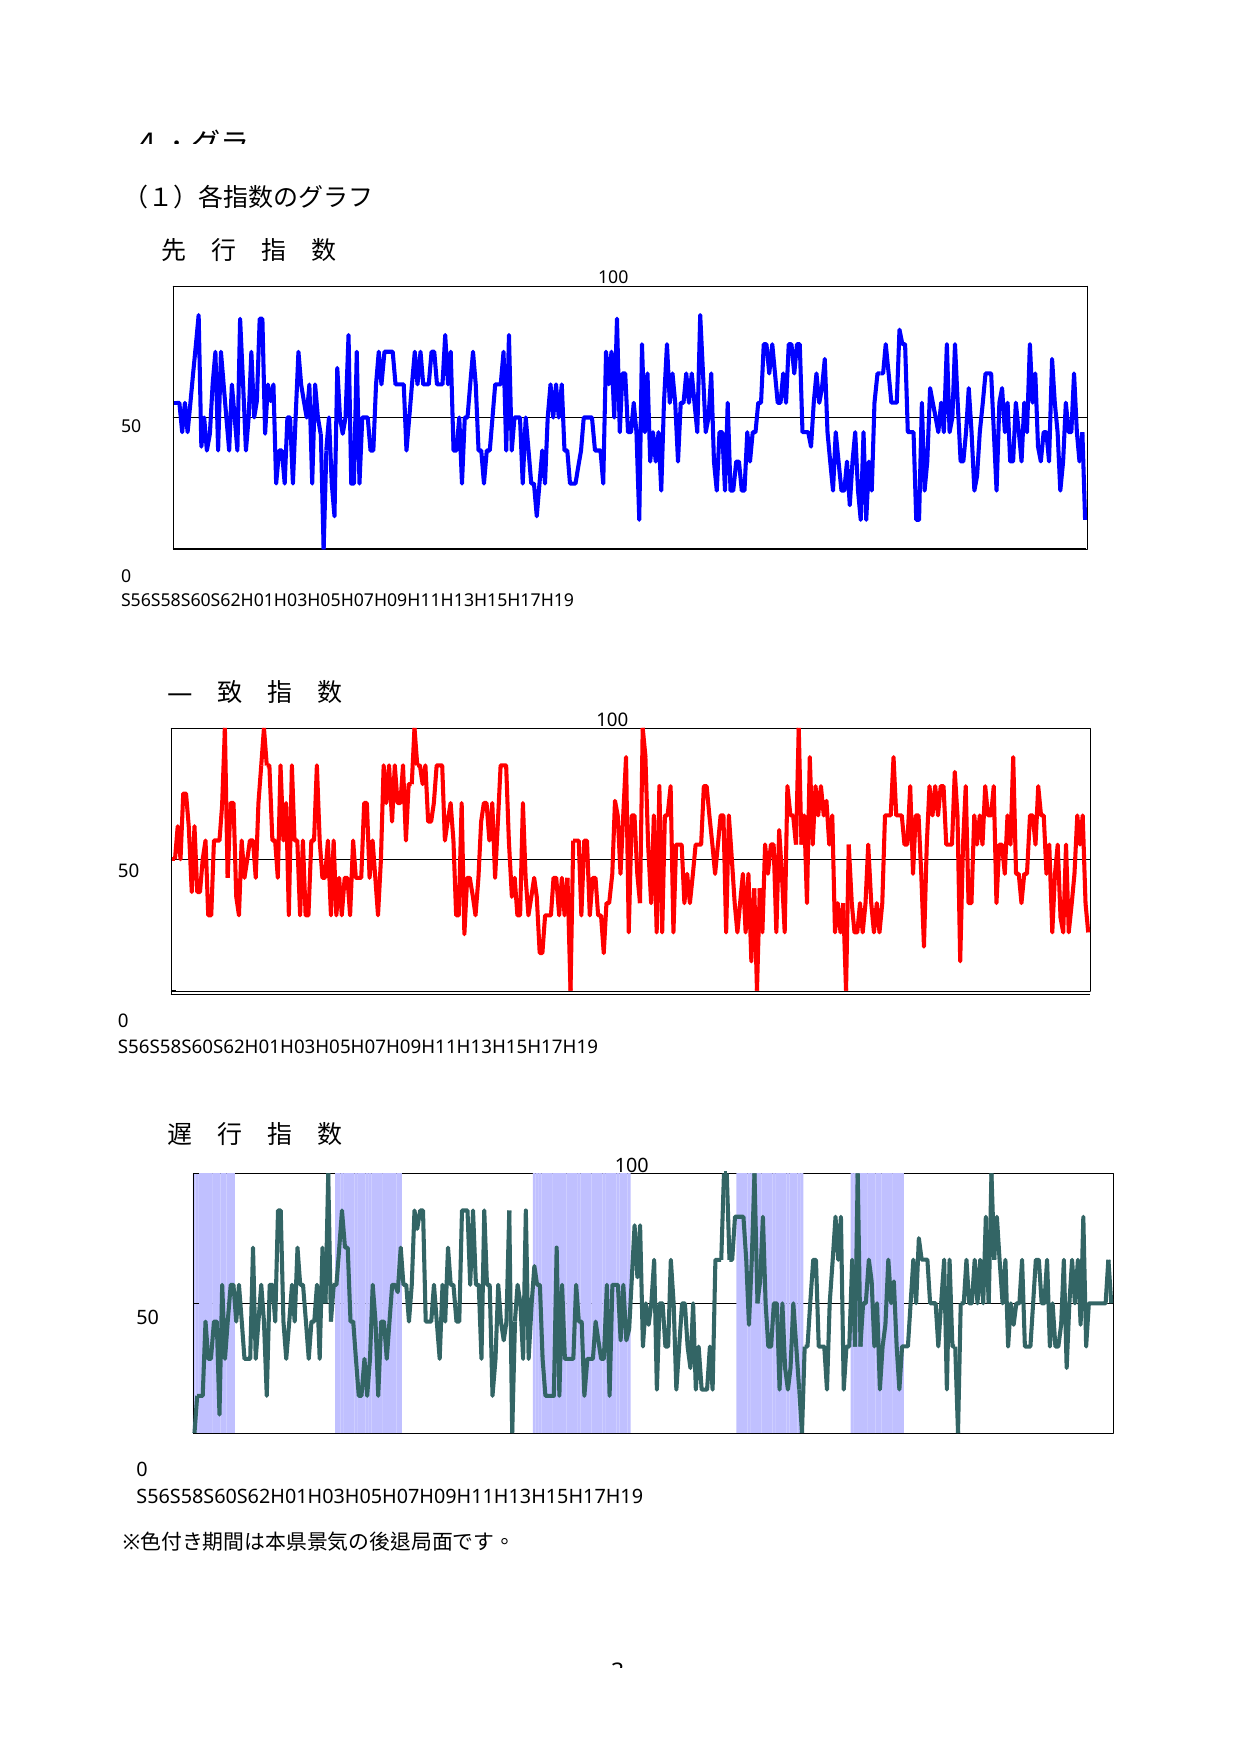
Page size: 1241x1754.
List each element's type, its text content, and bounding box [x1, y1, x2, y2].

text — 致 指 数 [106, 675, 403, 709]
subtitle （１）各指数のグラフ先 行 指 数 [123, 180, 374, 267]
text ※色付き期間は本県景気の後退局面です。 [123, 1527, 1142, 1556]
text 遅 行 指 数 [106, 1117, 403, 1151]
